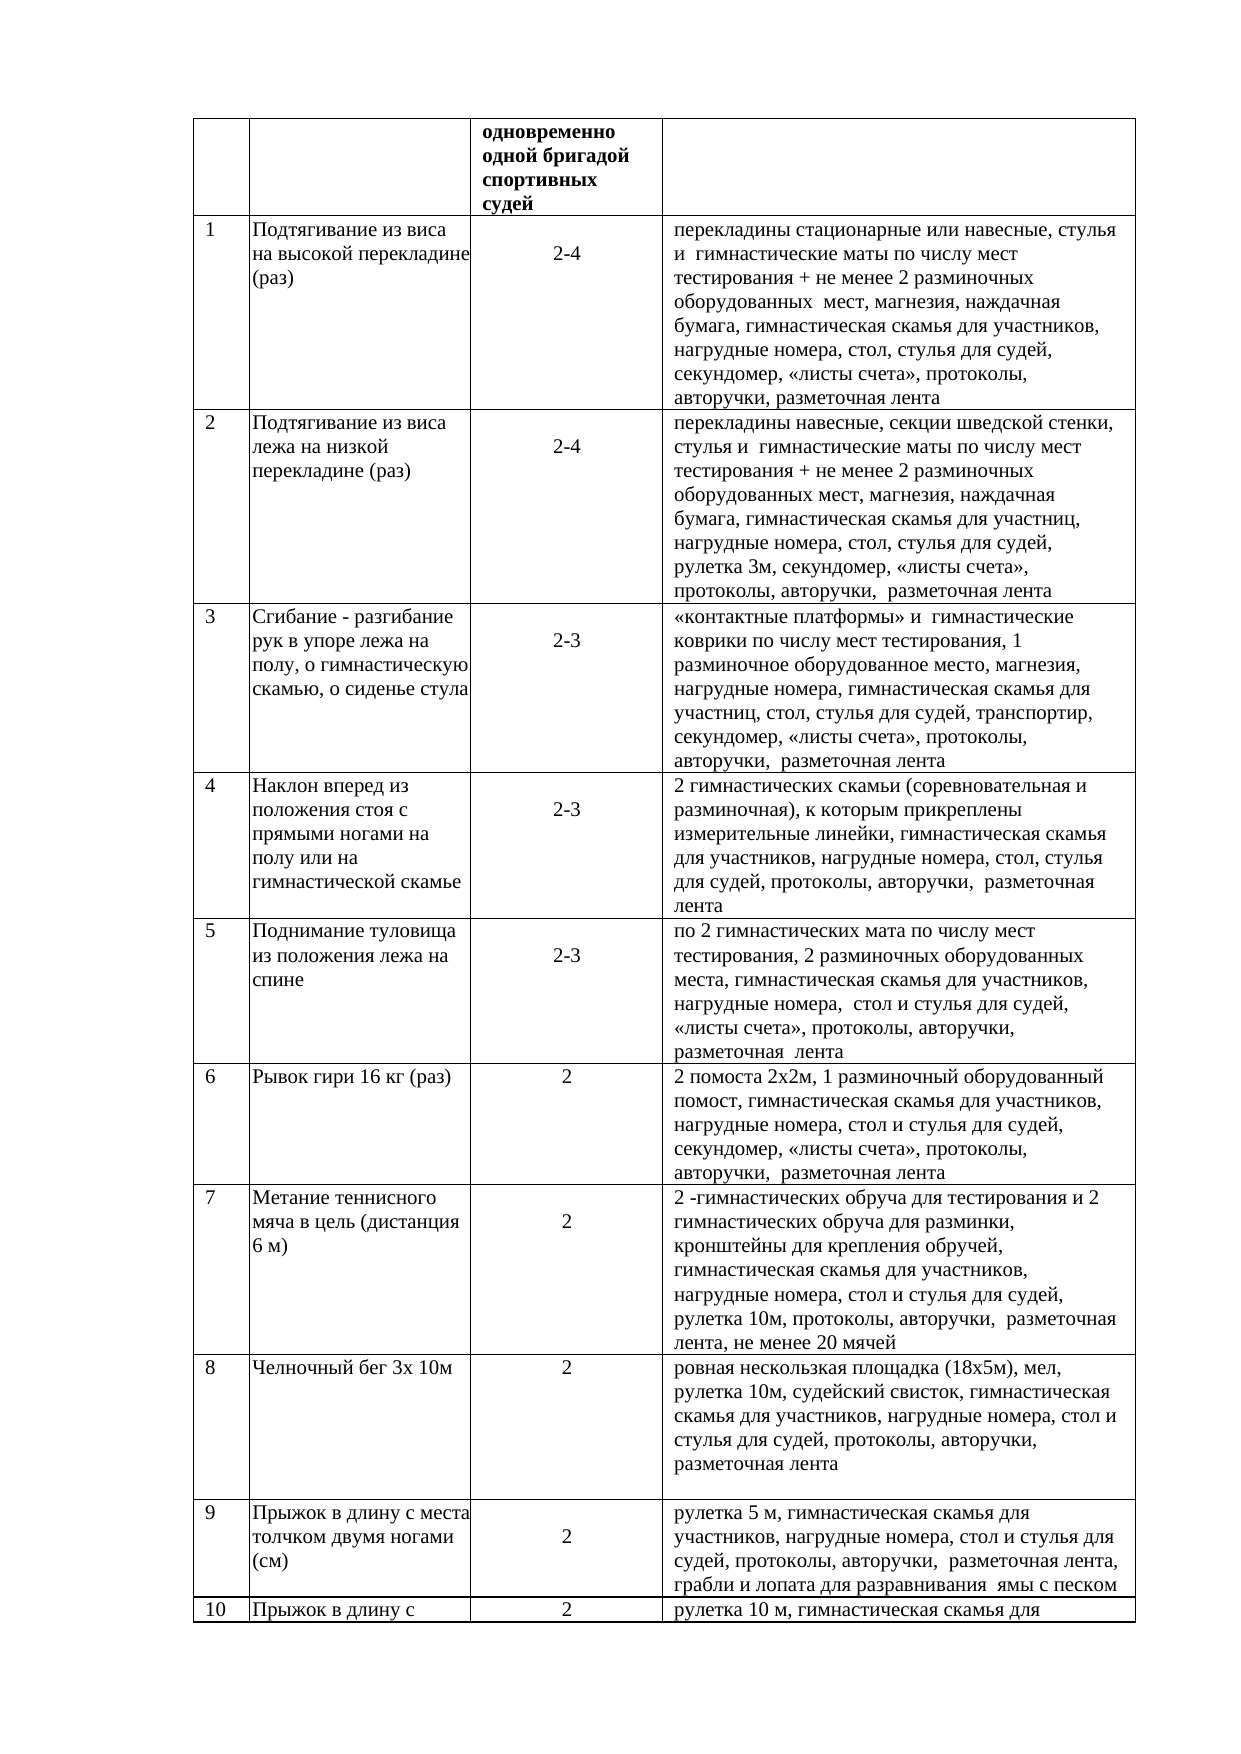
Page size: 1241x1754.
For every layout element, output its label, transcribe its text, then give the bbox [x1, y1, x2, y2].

table_cell 6 [194, 1064, 249, 1184]
table_cell 2-3 [471, 604, 662, 772]
table_cell ровная нескользкая площадка (18х5м), мел, рулетка 10м, судейский свисток, гимнастическая скамья для участников, нагрудные номера, стол и стулья для судей, протоколы, авторучки, разметочная лента [663, 1355, 1135, 1499]
table_cell Челночный бег 3х 10м [250, 1355, 470, 1499]
table_header № п/п [194, 119, 249, 215]
table_cell по 2 гимнастических мата по числу мест тестирования, 2 разминочных оборудованных места, гимнастическая скамья для участников, нагрудные номера, стол и стулья для судей, «листы счета», протоколы, авторучки, разметочная лента [663, 919, 1135, 1063]
table_cell Наклон вперед из положения стоя с прямыми ногами на полу или на гимнастической скамье [250, 773, 470, 917]
table_cell 10 [194, 1598, 249, 1621]
table_cell Сгибание - разгибание рук в упоре лежа на полу, о гимнастическую скамью, о сиденье стула [250, 604, 470, 772]
table_cell Подтягивание из виса лежа на низкой перекладине (раз) [250, 410, 470, 602]
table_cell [250, 1598, 470, 1621]
table_cell Метание теннисного мяча в цель (дистанция 6 м) [250, 1185, 470, 1354]
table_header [250, 119, 470, 215]
table_cell 3 [194, 604, 249, 772]
table_cell 7 [194, 1185, 249, 1354]
table_cell 2 -гимнастических обруча для тестирования и 2 гимнастических обруча для разминки, кронштейны для крепления обручей, гимнастическая скамья для участников, нагрудные номера, стол и стулья для судей, рулетка 10м, протоколы, авторучки, разметочная лента, не менее 20 мячей [663, 1185, 1135, 1354]
table_cell перекладины стационарные или навесные, стулья и гимнастические маты по числу мест тестирования + не менее 2 разминочных оборудованных мест, магнезия, наждачная бумага, гимнастическая скамья для участников, нагрудные номера, стол, стулья для судей, секундомер, «листы счета», протоколы, авторучки, разметочная лента [663, 216, 1135, 409]
table_cell 2 помоста 2х2м, 1 разминочный оборудованный помост, гимнастическая скамья для участников, нагрудные номера, стол и стулья для судей, секундомер, «листы счета», протоколы, авторучки, разметочная лента [663, 1064, 1135, 1184]
table_cell 2-4 [471, 410, 662, 602]
table_cell рулетка 5 м, гимнастическая скамья для участников, нагрудные номера, стол и стулья для судей, протоколы, авторучки, разметочная лента, грабли и лопата для разравнивания ямы с песком [663, 1500, 1135, 1596]
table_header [663, 119, 1135, 215]
table_cell 8 [194, 1355, 249, 1499]
table_cell 2-4 [471, 216, 662, 409]
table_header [471, 119, 662, 215]
table_cell 2 [471, 1598, 662, 1621]
table_cell Подтягивание из виса на высокой перекладине (раз) [250, 216, 470, 409]
table_cell 2 [194, 410, 249, 602]
table_cell 2-3 [471, 919, 662, 1063]
table_cell «контактные платформы» и гимнастические коврики по числу мест тестирования, 1 разминочное оборудованное место, магнезия, нагрудные номера, гимнастическая скамья для участниц, стол, стулья для судей, транспортир, секундомер, «листы счета», протоколы, авторучки, разметочная лента [663, 604, 1135, 772]
table_cell 2 [471, 1064, 662, 1184]
table_cell перекладины навесные, секции шведской стенки, стулья и гимнастические маты по числу мест тестирования + не менее 2 разминочных оборудованных мест, магнезия, наждачная бумага, гимнастическая скамья для участниц, нагрудные номера, стол, стулья для судей, рулетка 3м, секундомер, «листы счета», протоколы, авторучки, разметочная лента [663, 410, 1135, 602]
table_cell 2 гимнастических скамьи (соревновательная и разминочная), к которым прикреплены измерительные линейки, гимнастическая скамья для участников, нагрудные номера, стол, стулья для судей, протоколы, авторучки, разметочная лента [663, 773, 1135, 917]
table_cell 2 [471, 1500, 662, 1596]
table_cell 2 [471, 1355, 662, 1499]
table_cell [663, 1598, 1135, 1621]
table_cell 9 [194, 1500, 249, 1596]
table_cell 2-3 [471, 773, 662, 917]
table_cell Поднимание туловища из положения лежа на спине [250, 919, 470, 1063]
table_cell 5 [194, 919, 249, 1063]
table_cell Прыжок в длину с места толчком двумя ногами (см) [250, 1500, 470, 1596]
table_cell 2 [471, 1185, 662, 1354]
table_cell 1 [194, 216, 249, 409]
table_cell 4 [194, 773, 249, 917]
table_cell Рывок гири 16 кг (раз) [250, 1064, 470, 1184]
